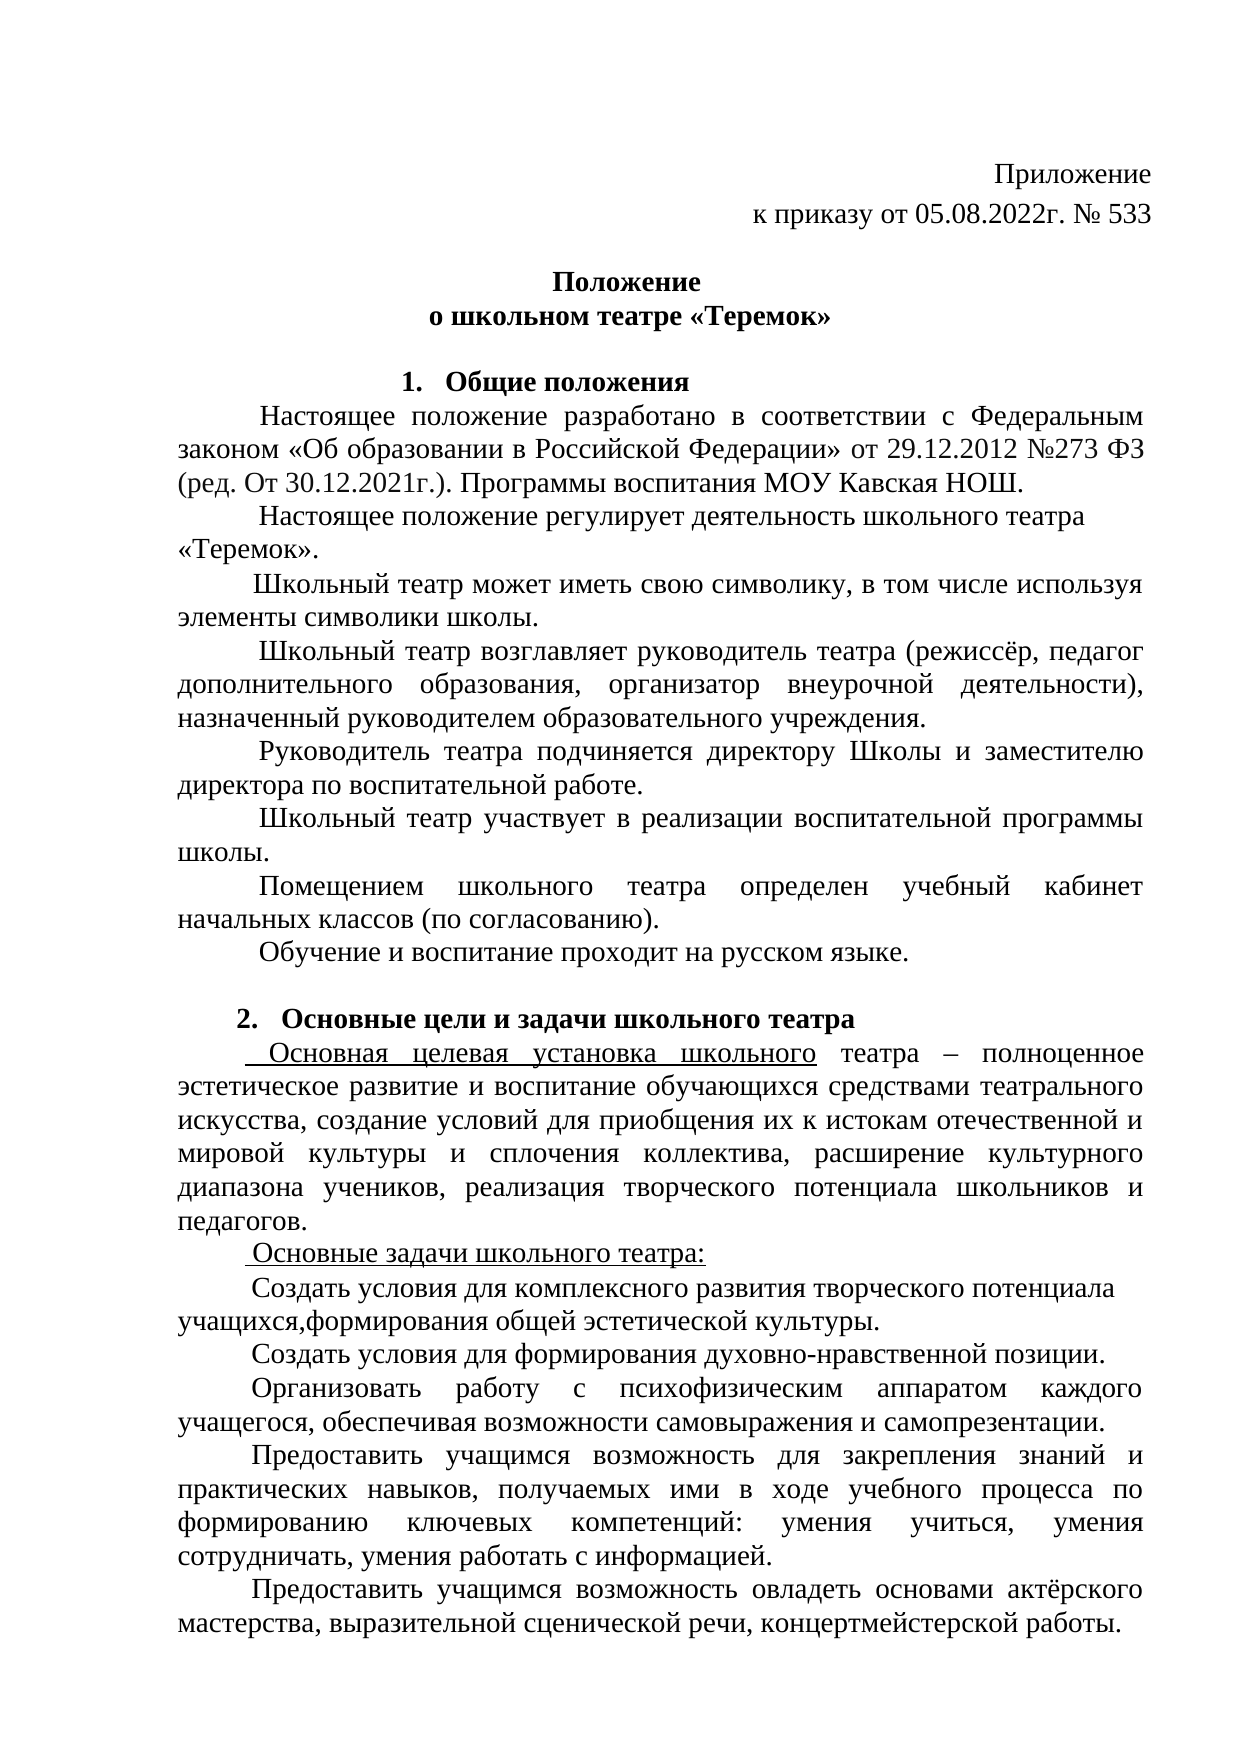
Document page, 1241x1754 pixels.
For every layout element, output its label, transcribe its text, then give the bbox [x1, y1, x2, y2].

text Школьный театр возглавляет руководитель театра (режиссёр, педагог дополнительного образования, организатор внеурочной деятельности), назначенный руководителем образовательного учреждения. [177, 633, 1144, 733]
text Организовать работу с психофизическим аппаратом каждого учащегося, обеспечивая возможности самовыражения и самопрезентации. [177, 1370, 1144, 1437]
subtitle Положение [300, 264, 953, 298]
text Создать условия для комплексного развития творческого потенциала учащихся,формирования общей эстетической культуры. [177, 1270, 1163, 1337]
list Общие положения [401, 365, 1163, 398]
text Создать условия для формирования духовно-нравственной позиции. [251, 1337, 1163, 1370]
text Школьный театр участвует в реализации воспитательной программы школы. [177, 801, 1144, 868]
text Основная целевая установка школьного театра – полноценное эстетическое развитие и воспитание обучающихся средствами театрального искусства, создание условий для приобщения их к истокам отечественной и мировой культуры и сплочения коллектива, расширение культурного диапазона учеников, реализация творческого потенциала школьников и педагогов. [177, 1035, 1144, 1236]
text Приложение к приказу от 05.08.2022г. № 533 [753, 156, 1153, 230]
subtitle Основные цели и задачи школьного театра [236, 1002, 1163, 1035]
text Школьный театр может иметь свою символику, в том числе используя элементы символики школы. [177, 566, 1144, 633]
text Настоящее положение разработано в соответствии с Федеральным законом «Об образовании в Российской Федерации» от 29.12.2012 №273 ФЗ (ред. От 30.12.2021г.). Программы воспитания МОУ Кавская НОШ. [177, 398, 1144, 499]
text Настоящее положение регулирует деятельность школьного театра [258, 499, 1163, 532]
text Обучение и воспитание проходит на русском языке. [259, 935, 1163, 968]
text «Теремок». [177, 532, 1163, 566]
text Предоставить учащимся возможность овладеть основами актёрского мастерства, выразительной сценической речи, концертмейстерской работы. [177, 1571, 1143, 1638]
text о школьном театре «Теремок» [307, 298, 953, 331]
text Помещением школьного театра определен учебный кабинет начальных классов (по согласованию). [177, 868, 1144, 935]
text Основные задачи школьного театра: [245, 1236, 1163, 1269]
text Руководитель театра подчиняется директору Школы и заместителю директора по воспитательной работе. [177, 733, 1144, 801]
text Предоставить учащимся возможность для закрепления знаний и практических навыков, получаемых ими в ходе учебного процесса по формированию ключевых компетенций: умения учиться, умения сотрудничать, умения работать с информацией. [177, 1437, 1144, 1571]
